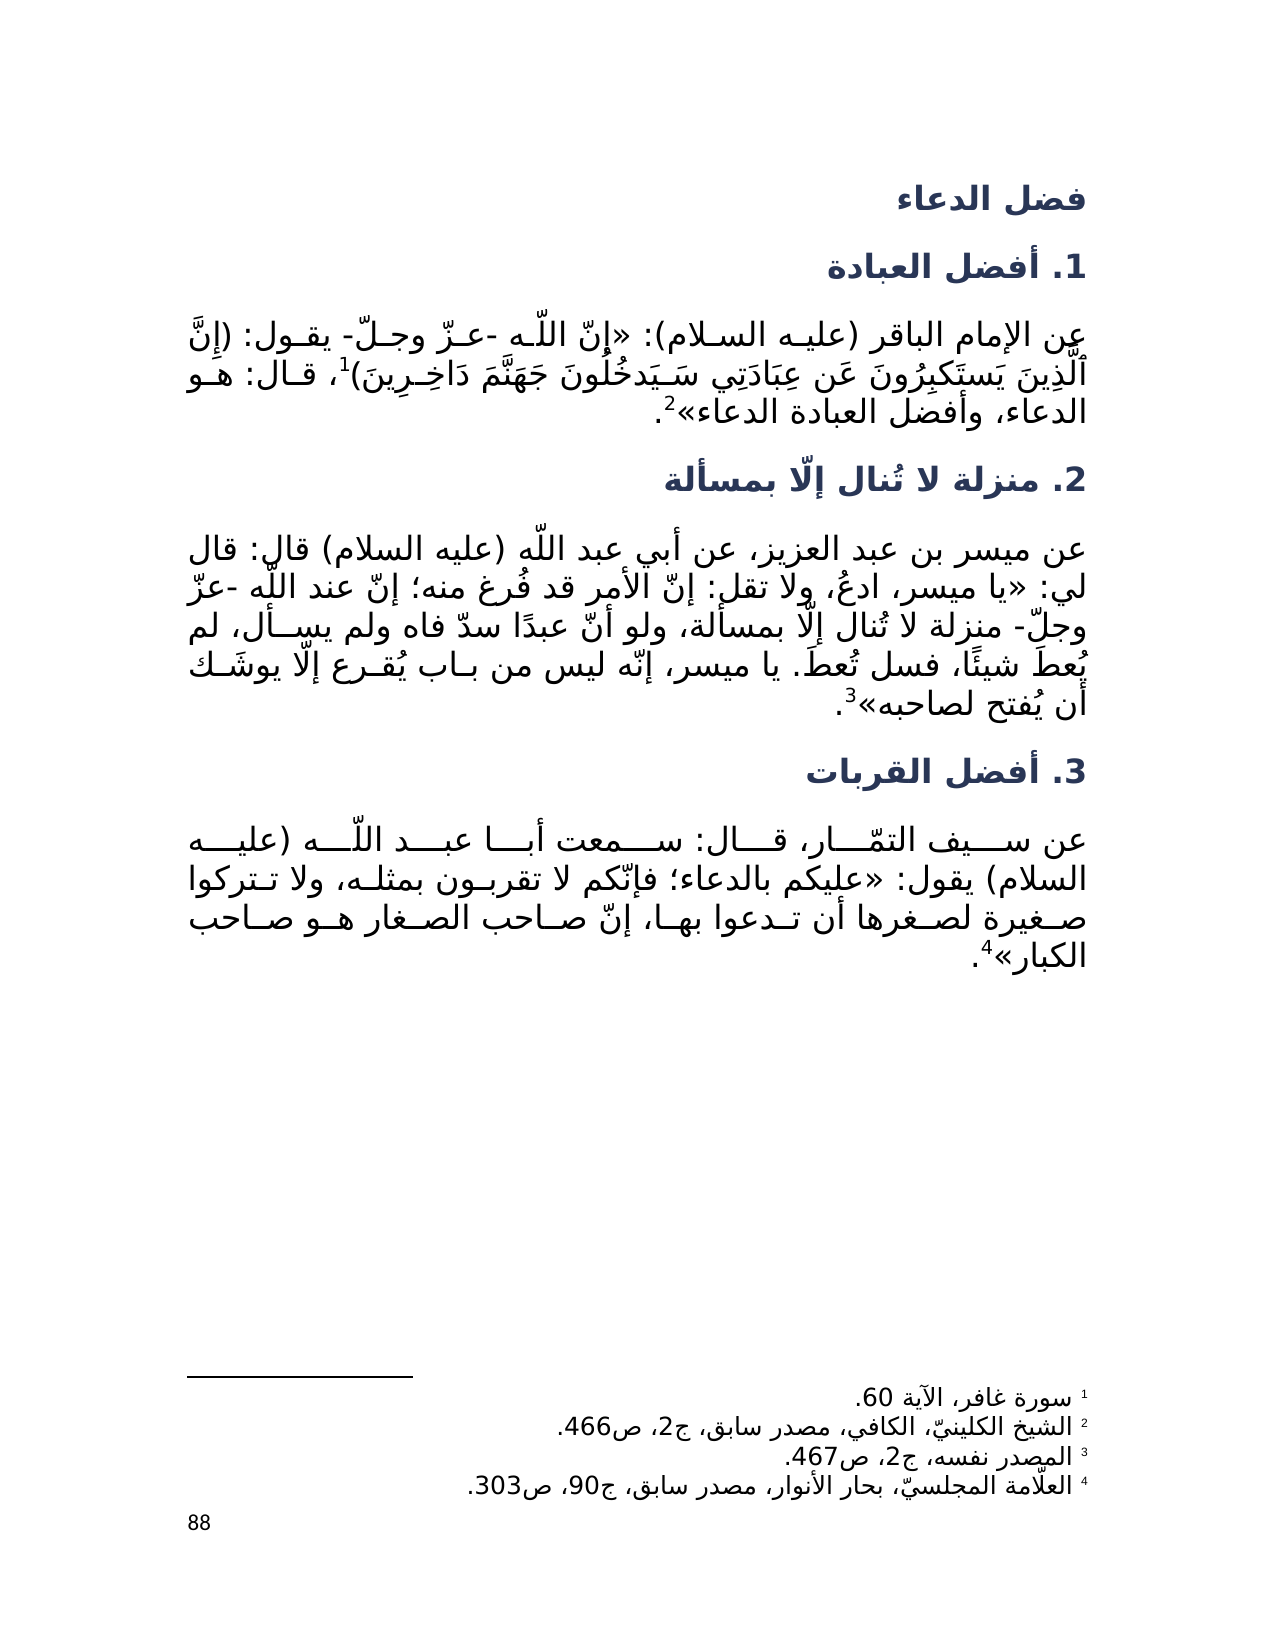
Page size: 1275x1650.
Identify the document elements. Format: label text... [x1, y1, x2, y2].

text عن سيف التمّار، قال: سمعت أبا عبد اللّه (عليه السلام) يقول: «عليكم بالدعاء؛ فإنّكم لا تقربون بمثله، ولا تتركوا صغيرة لصغرها أن تدعوا بها، إنّ صاحب الصغار هو صاحب الكبار». [187, 820, 1087, 976]
text عن الإمام الباقر (عليه السلام): «إنّ اللّه -عزّ وجلّ- يقول: ﴿إِنَّ ٱلَّذِينَ يَستَكبِرُونَ عَن عِبَادَتِي سَيَدخُلُونَ جَهَنَّمَ دَاخِرِينَ﴾، قال: هو الدعاء، وأفضل العبادة الدعاء». [187, 315, 1087, 432]
text 3. أفضل القربات [187, 752, 1087, 791]
text 2. منزلة لا تُنال إلّا بمسألة [187, 461, 1087, 500]
text فضل الدعاء [187, 179, 1087, 218]
text 1. أفضل العبادة [187, 247, 1087, 286]
text عن ميسر بن عبد العزيز، عن أبي عبد اللّه (عليه السلام) قال: قال لي: «يا ميسر، ادعُ، ولا تقل: إنّ الأمر قد فُرغ منه؛ إنّ عند اللّه -عزّ وجلّ- منزلة لا تُنال إلّا بمسألة، ولو أنّ عبدًا سدّ فاه ولم يسأل، لم يُعطَ شيئًا، فسل تُعطَ. يا ميسر، إنّه ليس من باب يُقرع إلّا يوشَك أن يُفتح لصاحبه». [187, 529, 1087, 723]
